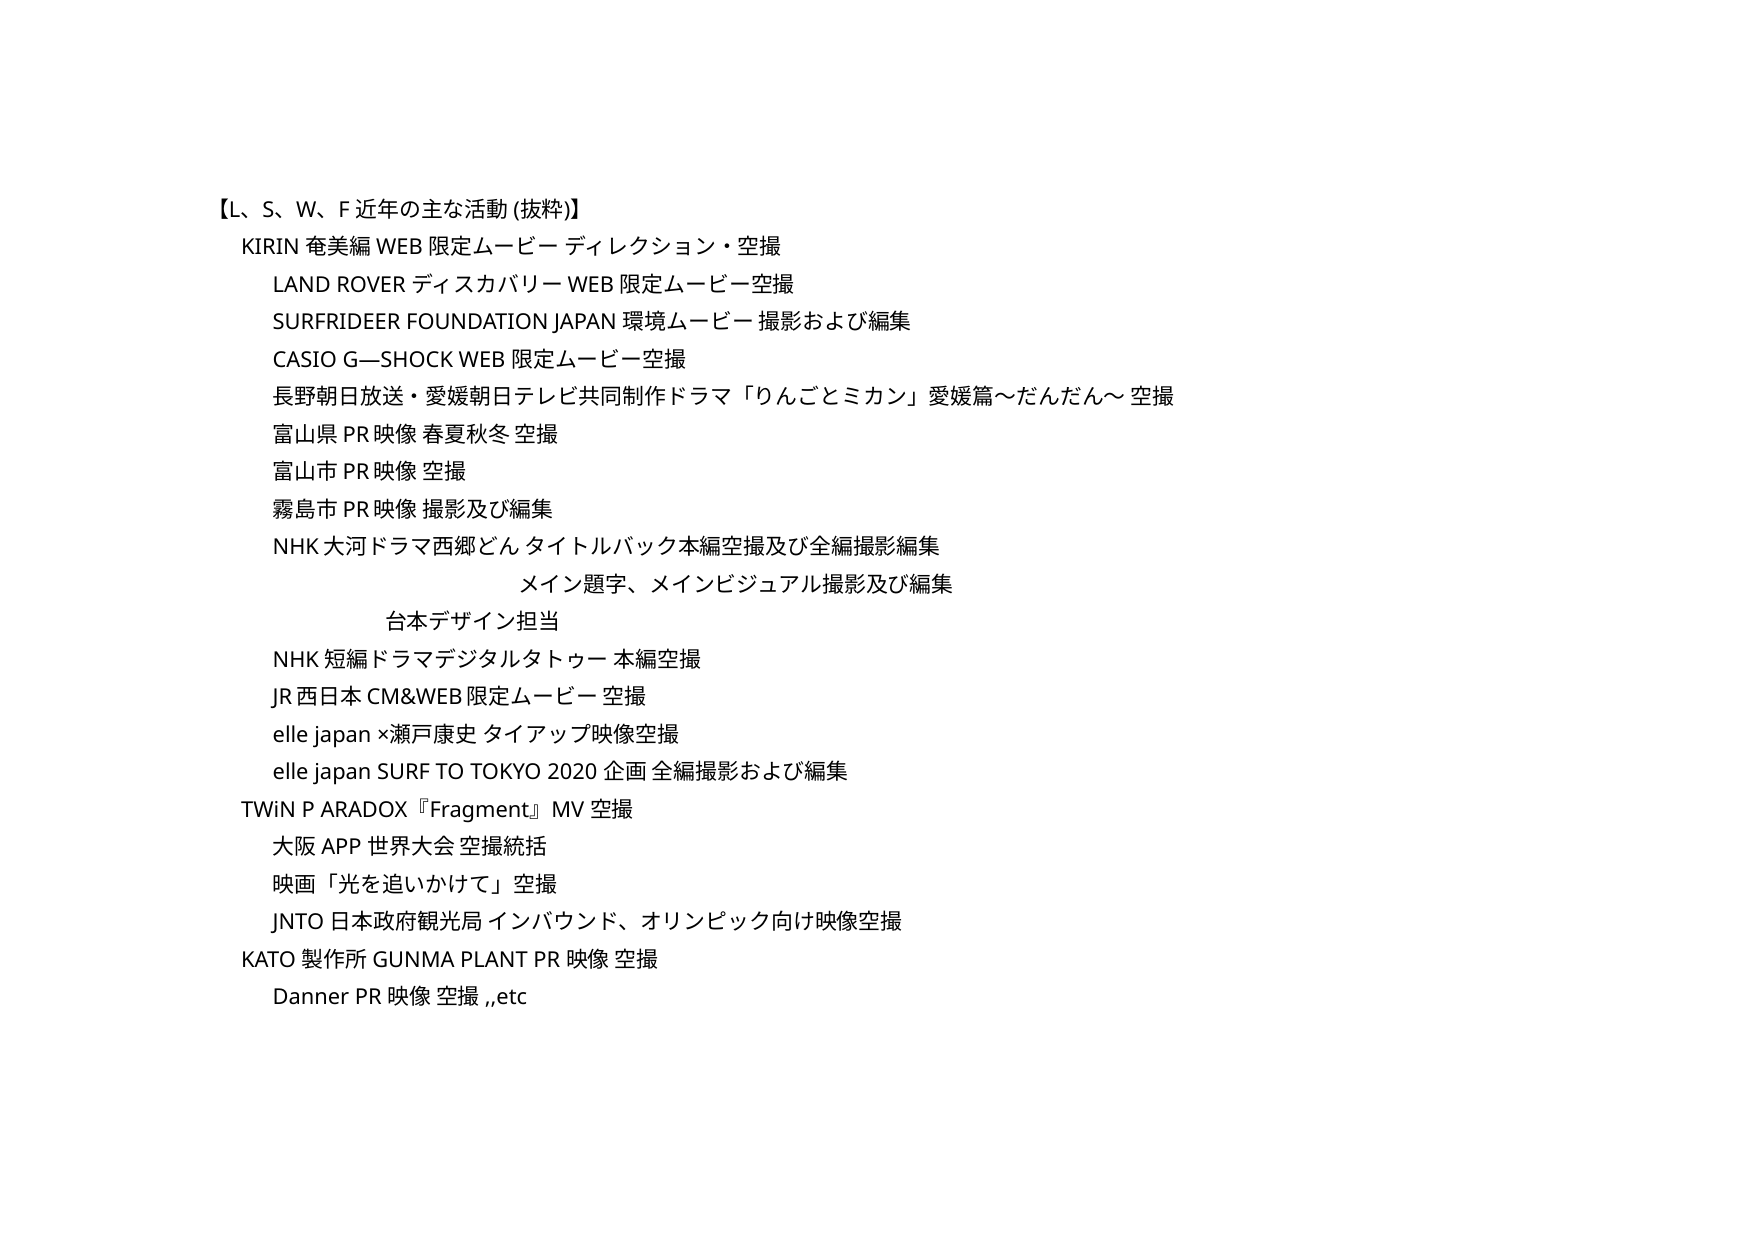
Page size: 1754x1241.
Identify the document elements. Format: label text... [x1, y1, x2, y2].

text 映画「光を追いかけて」空撮 [207, 864, 1577, 901]
text 長野朝日放送・愛媛朝日テレビ共同制作ドラマ「りんごとミカン」愛媛篇〜だんだん〜 空撮 [207, 376, 1577, 414]
text NHK大河ドラマ西郷どん タイトルバック本編空撮及び全編撮影編集 [207, 526, 1577, 564]
text NHK 短編ドラマデジタルタトゥー 本編空撮 [207, 639, 1577, 676]
text 富山市PR映像 空撮 [207, 451, 1577, 489]
text 富山県PR映像 春夏秋冬 空撮 [207, 414, 1577, 451]
text メイン題字、メインビジュアル撮影及び編集 [207, 564, 1577, 601]
text 台本デザイン担当 [207, 601, 1577, 639]
text KIRIN 奄美編 WEB 限定ムービー ディレクション・空撮 [207, 226, 1577, 264]
text JR西日本CM&WEB限定ムービー 空撮 [207, 676, 1577, 714]
text 【L、S、W、F 近年の主な活動 (抜粋)】 [207, 189, 1577, 226]
text elle japan ×瀬戸康史 タイアップ映像空撮 [207, 714, 1577, 751]
text 大阪 APP 世界大会 空撮統括 [207, 826, 1577, 864]
text TWiN P ARADOX『Fragment』MV 空撮 [207, 789, 1577, 826]
text SURFRIDEER FOUNDATION JAPAN 環境ムービー 撮影および編集 [207, 301, 1577, 339]
text KATO 製作所 GUNMA PLANT PR 映像 空撮 [207, 939, 1577, 976]
text Danner PR 映像 空撮 ,,etc [207, 976, 1577, 1014]
text JNTO 日本政府観光局 インバウンド、オリンピック向け映像空撮 [207, 901, 1577, 939]
text elle japan SURF TO TOKYO 2020 企画 全編撮影および編集 [207, 751, 1577, 789]
text LAND ROVER ディスカバリーWEB 限定ムービー空撮 [207, 264, 1577, 301]
text CASIO G—SHOCK WEB 限定ムービー空撮 [207, 339, 1577, 376]
text 霧島市PR映像 撮影及び編集 [207, 489, 1577, 526]
